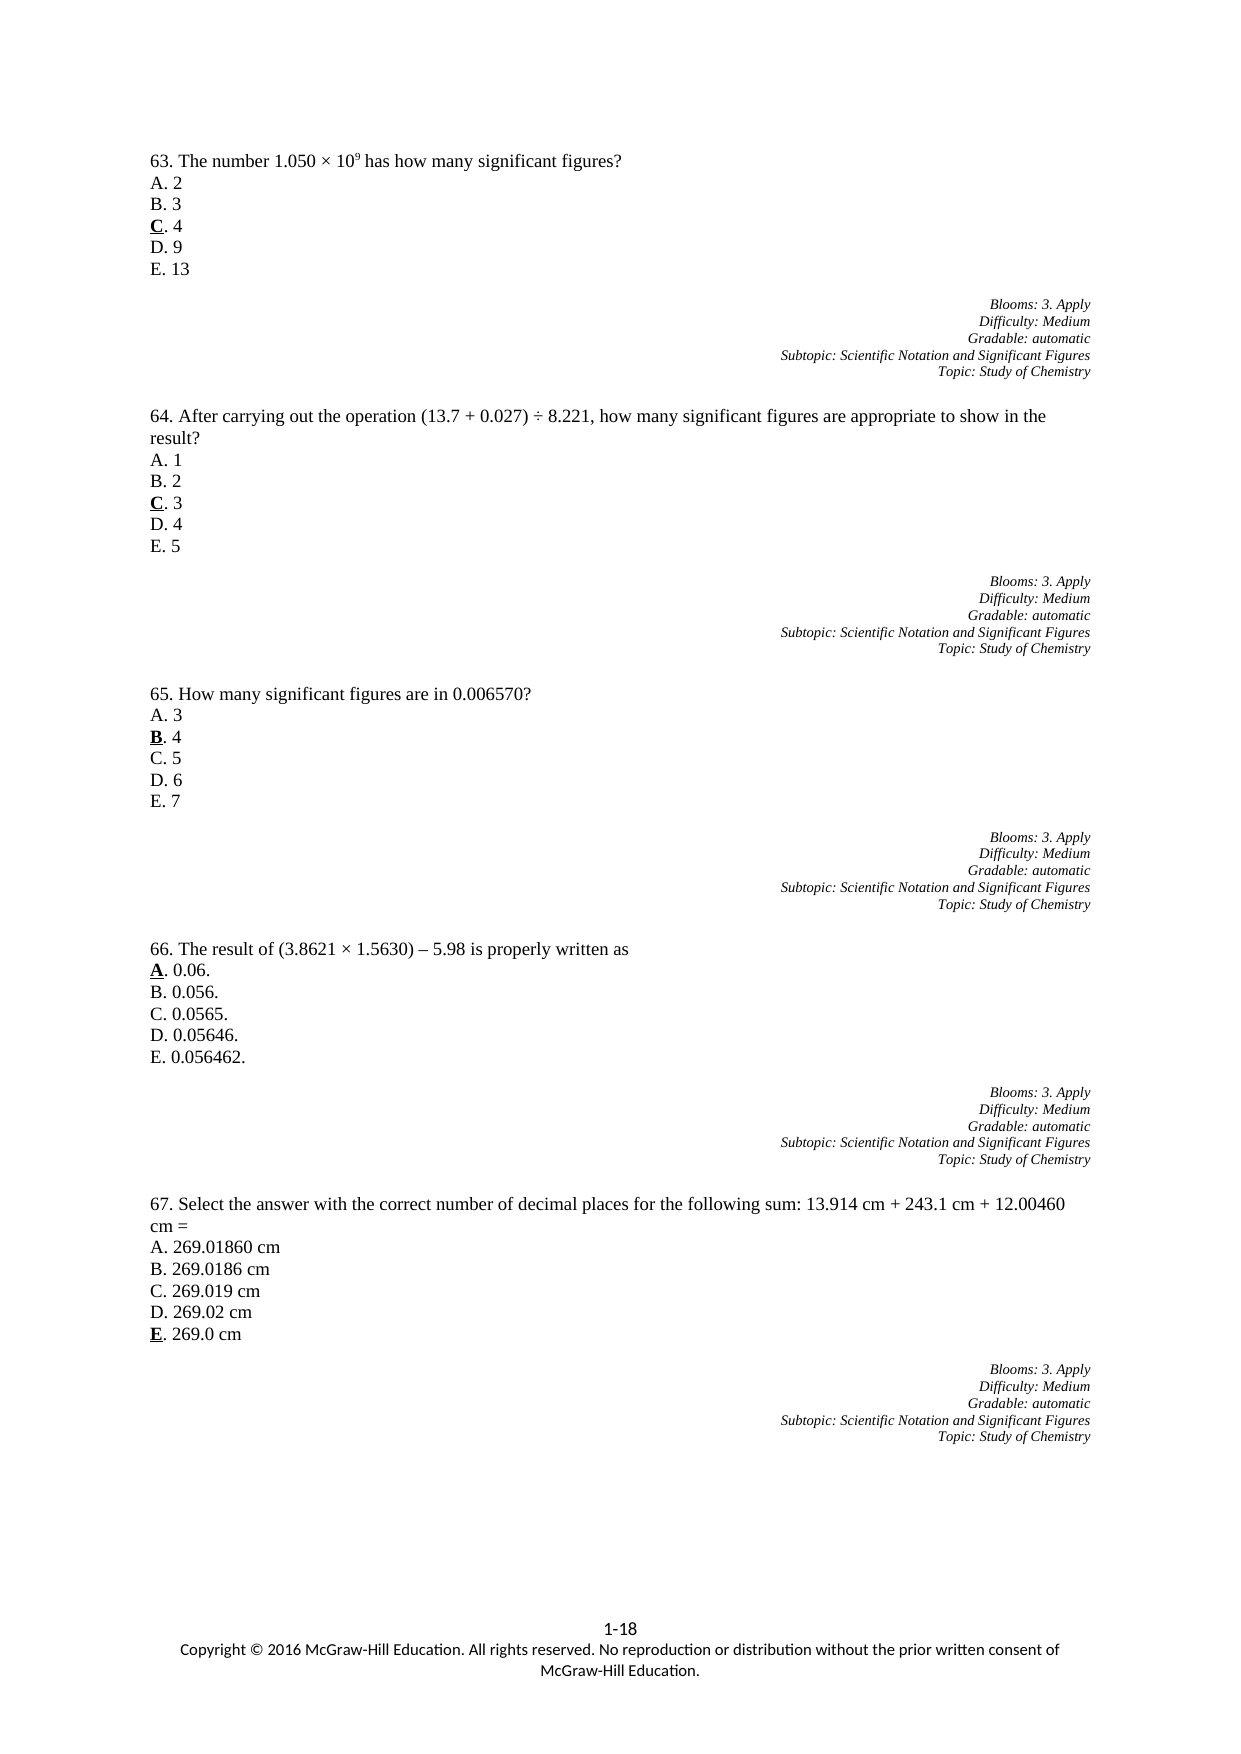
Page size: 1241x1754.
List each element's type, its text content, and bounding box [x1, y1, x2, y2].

text D. 9 [150, 236, 1090, 258]
text Topic: Study of Chemistry [150, 363, 1090, 405]
text Difficulty: Medium [150, 1378, 1090, 1394]
text C. 5 [150, 747, 1090, 769]
text D. 6 [150, 769, 1090, 790]
text E. 13 [150, 258, 1090, 279]
text A. 0.06. [150, 959, 1090, 981]
text C. 3 [150, 492, 1090, 513]
text B. 4 [150, 726, 1090, 747]
text Topic: Study of Chemistry [150, 640, 1090, 682]
text Difficulty: Medium [150, 590, 1090, 607]
text 66. The result of (3.8621 × 1.5630) – 5.98 is properly written as [150, 938, 1090, 959]
text D. 0.05646. [150, 1024, 1090, 1046]
text A. 269.01860 cm [150, 1236, 1090, 1258]
text Gradable: automatic [150, 862, 1090, 879]
text Gradable: automatic [150, 1117, 1090, 1134]
text 64. After carrying out the operation (13.7 + 0.027) ÷ 8.221, how many significant figures are appropriate to show in the result? [150, 405, 1090, 448]
text Subtopic: Scientific Notation and Significant Figures [150, 1134, 1090, 1151]
text 67. Select the answer with the correct number of decimal places for the following sum: 13.914 cm + 243.1 cm + 12.00460 cm = [150, 1193, 1090, 1236]
text B. 269.0186 cm [150, 1258, 1090, 1279]
text Topic: Study of Chemistry [150, 1428, 1090, 1470]
text Blooms: 3. Apply [150, 279, 1090, 313]
text Difficulty: Medium [150, 845, 1090, 862]
text E. 5 [150, 535, 1090, 556]
text E. 0.056462. [150, 1046, 1090, 1067]
text A. 1 [150, 448, 1090, 470]
text Blooms: 3. Apply [150, 1067, 1090, 1101]
text Subtopic: Scientific Notation and Significant Figures [150, 623, 1090, 640]
text Topic: Study of Chemistry [150, 896, 1090, 938]
text C. 269.019 cm [150, 1279, 1090, 1301]
text E. 269.0 cm [150, 1323, 1090, 1344]
text Difficulty: Medium [150, 1101, 1090, 1117]
text Topic: Study of Chemistry [150, 1151, 1090, 1193]
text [150, 346, 1090, 363]
text Subtopic: Scientific Notation and Significant Figures [150, 879, 1090, 896]
text Difficulty: Medium [150, 313, 1090, 330]
text Blooms: 3. Apply [150, 556, 1090, 590]
text 65. How many significant figures are in 0.006570? [150, 682, 1090, 704]
text C. 0.0565. [150, 1002, 1090, 1024]
text 63. The number 1.050 × 109 has how many significant figures? [150, 150, 1090, 172]
text B. 2 [150, 470, 1090, 492]
text B. 0.056. [150, 981, 1090, 1002]
text Blooms: 3. Apply [150, 812, 1090, 845]
text Gradable: automatic [150, 330, 1090, 346]
text D. 4 [150, 513, 1090, 535]
text Gradable: automatic [150, 607, 1090, 623]
text B. 3 [150, 193, 1090, 215]
text D. 269.02 cm [150, 1301, 1090, 1323]
text A. 3 [150, 704, 1090, 726]
text C. 4 [150, 215, 1090, 236]
text E. 7 [150, 790, 1090, 812]
text A. 2 [150, 172, 1090, 193]
text Blooms: 3. Apply [150, 1344, 1090, 1378]
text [150, 1411, 1090, 1428]
text Gradable: automatic [150, 1394, 1090, 1411]
